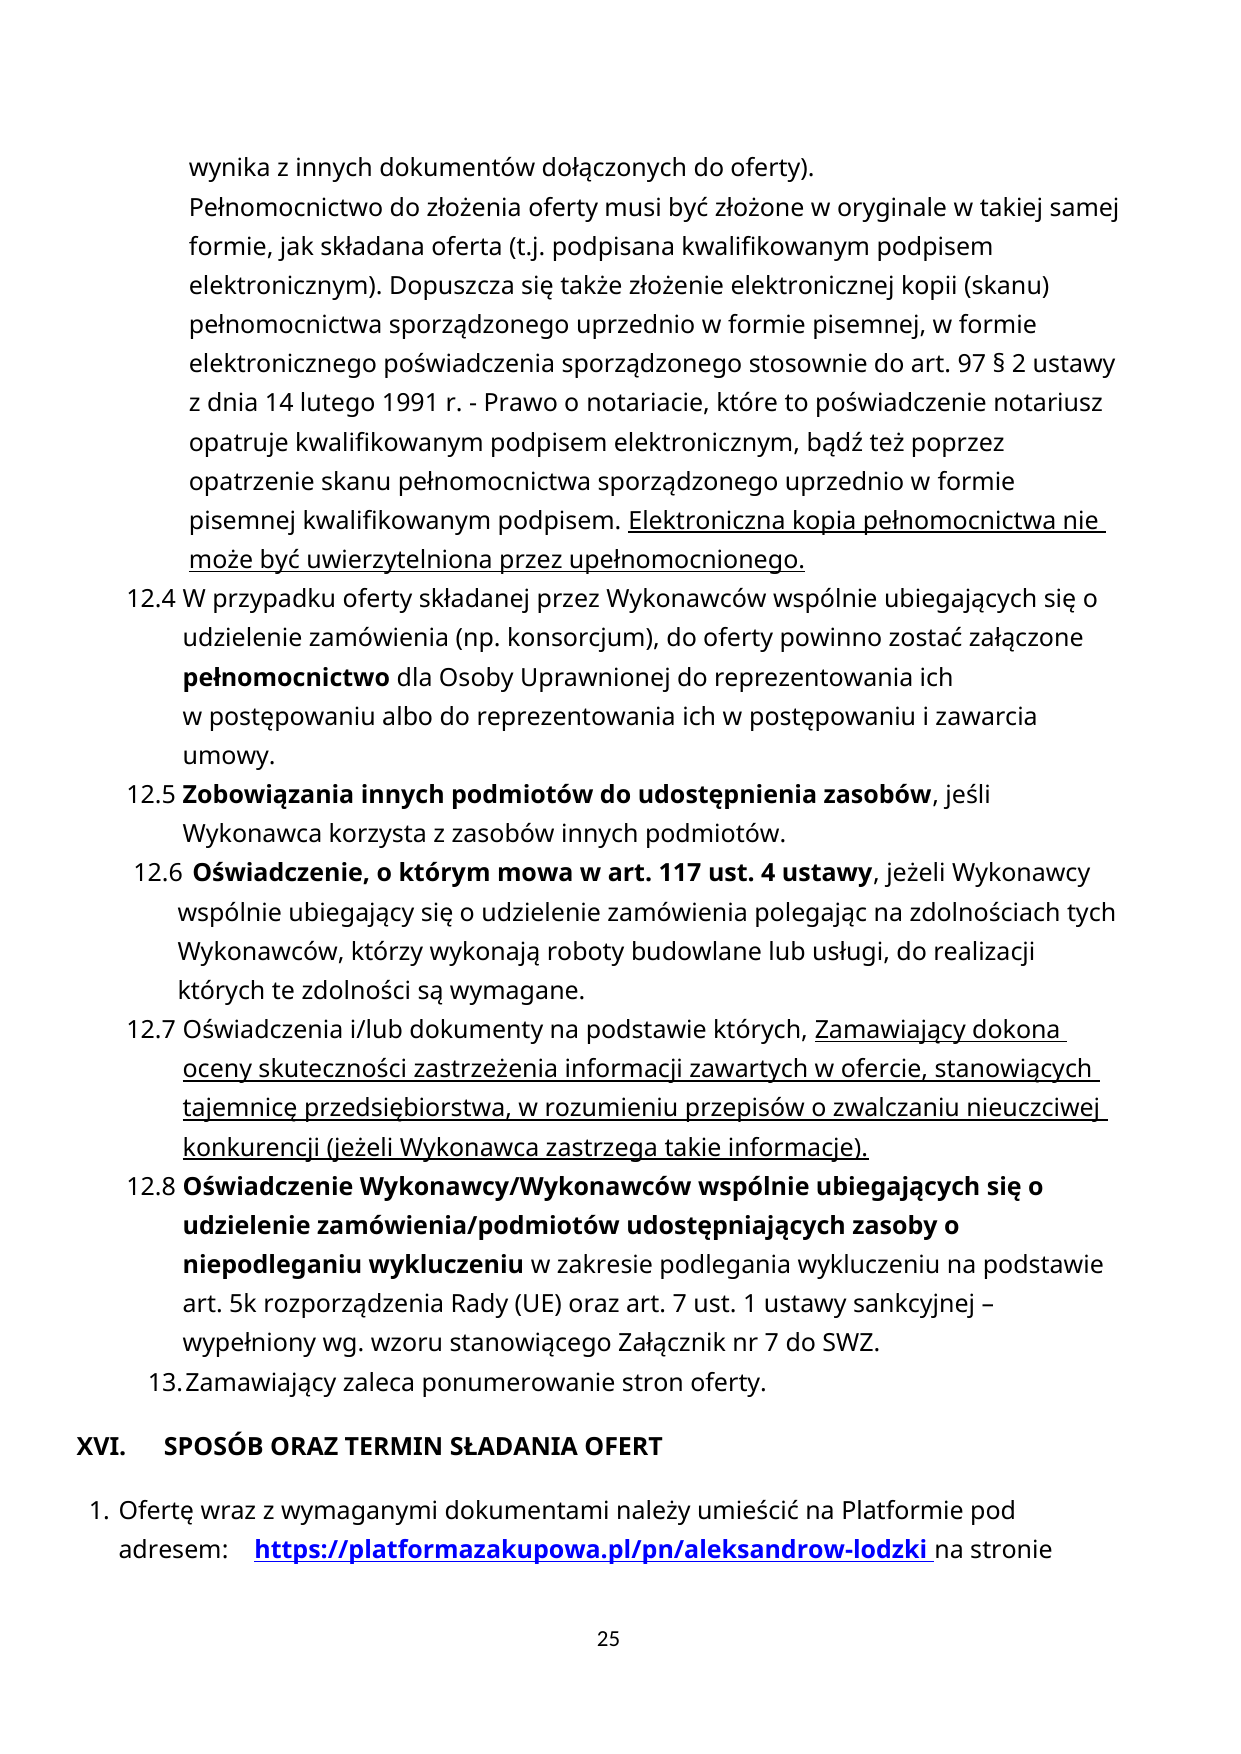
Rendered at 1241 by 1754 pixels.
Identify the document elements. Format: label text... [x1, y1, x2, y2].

list Zobowiązania innych podmiotów do udostępnienia zasobów, jeśli Wykonawca korzysta z zasobów innych podmiotów. [126, 777, 1128, 850]
list Oświadczenie, o którym mowa w art. 117 ust. 4 ustawy, jeżeli Wykonawcy wspólnie ubiegający się o udzielenie zamówienia polegając na zdolnościach tych Wykonawców, którzy wykonają roboty budowlane lub usługi, do realizacji których te zdolności są wymagane. [133, 855, 1128, 1007]
list W przypadku oferty składanej przez Wykonawców wspólnie ubiegających się o udzielenie zamówienia (np. konsorcjum), do oferty powinno zostać załączone pełnomocnictwo dla Osoby Uprawnionej do reprezentowania ich w postępowaniu albo do reprezentowania ich w postępowaniu i zawarcia umowy. [126, 581, 1128, 772]
text Pełnomocnictwo do złożenia oferty musi być złożone w oryginale w takiej samej formie, jak składana oferta (t.j. podpisana kwalifikowanym podpisem elektronicznym). Dopuszcza się także złożenie elektronicznej kopii (skanu) pełnomocnictwa sporządzonego uprzednio w formie pisemnej, w formie elektronicznego poświadczenia sporządzonego stosownie do art. 97 § 2 ustawy z dnia 14 lutego 1991 r. - Prawo o notariacie, które to poświadczenie notariusz opatruje kwalifikowanym podpisem elektronicznym, bądź też poprzez opatrzenie skanu pełnomocnictwa sporządzonego uprzednio w formie pisemnej kwalifikowanym podpisem. Elektroniczna kopia pełnomocnictwa nie może być uwierzytelniona przez upełnomocnionego. [189, 189, 1128, 576]
list Zamawiający zaleca ponumerowanie stron oferty. [148, 1364, 1128, 1398]
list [126, 150, 1128, 184]
list Oświadczenia i/lub dokumenty na podstawie których, Zamawiający dokona oceny skuteczności zastrzeżenia informacji zawartych w ofercie, stanowiących tajemnicę przedsiębiorstwa, w rozumieniu przepisów o zwalczaniu nieuczciwej konkurencji (jeżeli Wykonawca zastrzega takie informacje). [126, 1012, 1128, 1163]
list Oświadczenie Wykonawcy/Wykonawców wspólnie ubiegających się o udzielenie zamówienia/podmiotów udostępniających zasoby o niepodleganiu wykluczeniu w zakresie podlegania wykluczeniu na podstawie art. 5k rozporządzenia Rady (UE) oraz art. 7 ust. 1 ustawy sankcyjnej – wypełniony wg. wzoru stanowiącego Załącznik nr 7 do SWZ. [126, 1168, 1128, 1359]
subtitle sposób oraz termin sładania ofert [126, 1428, 1128, 1462]
